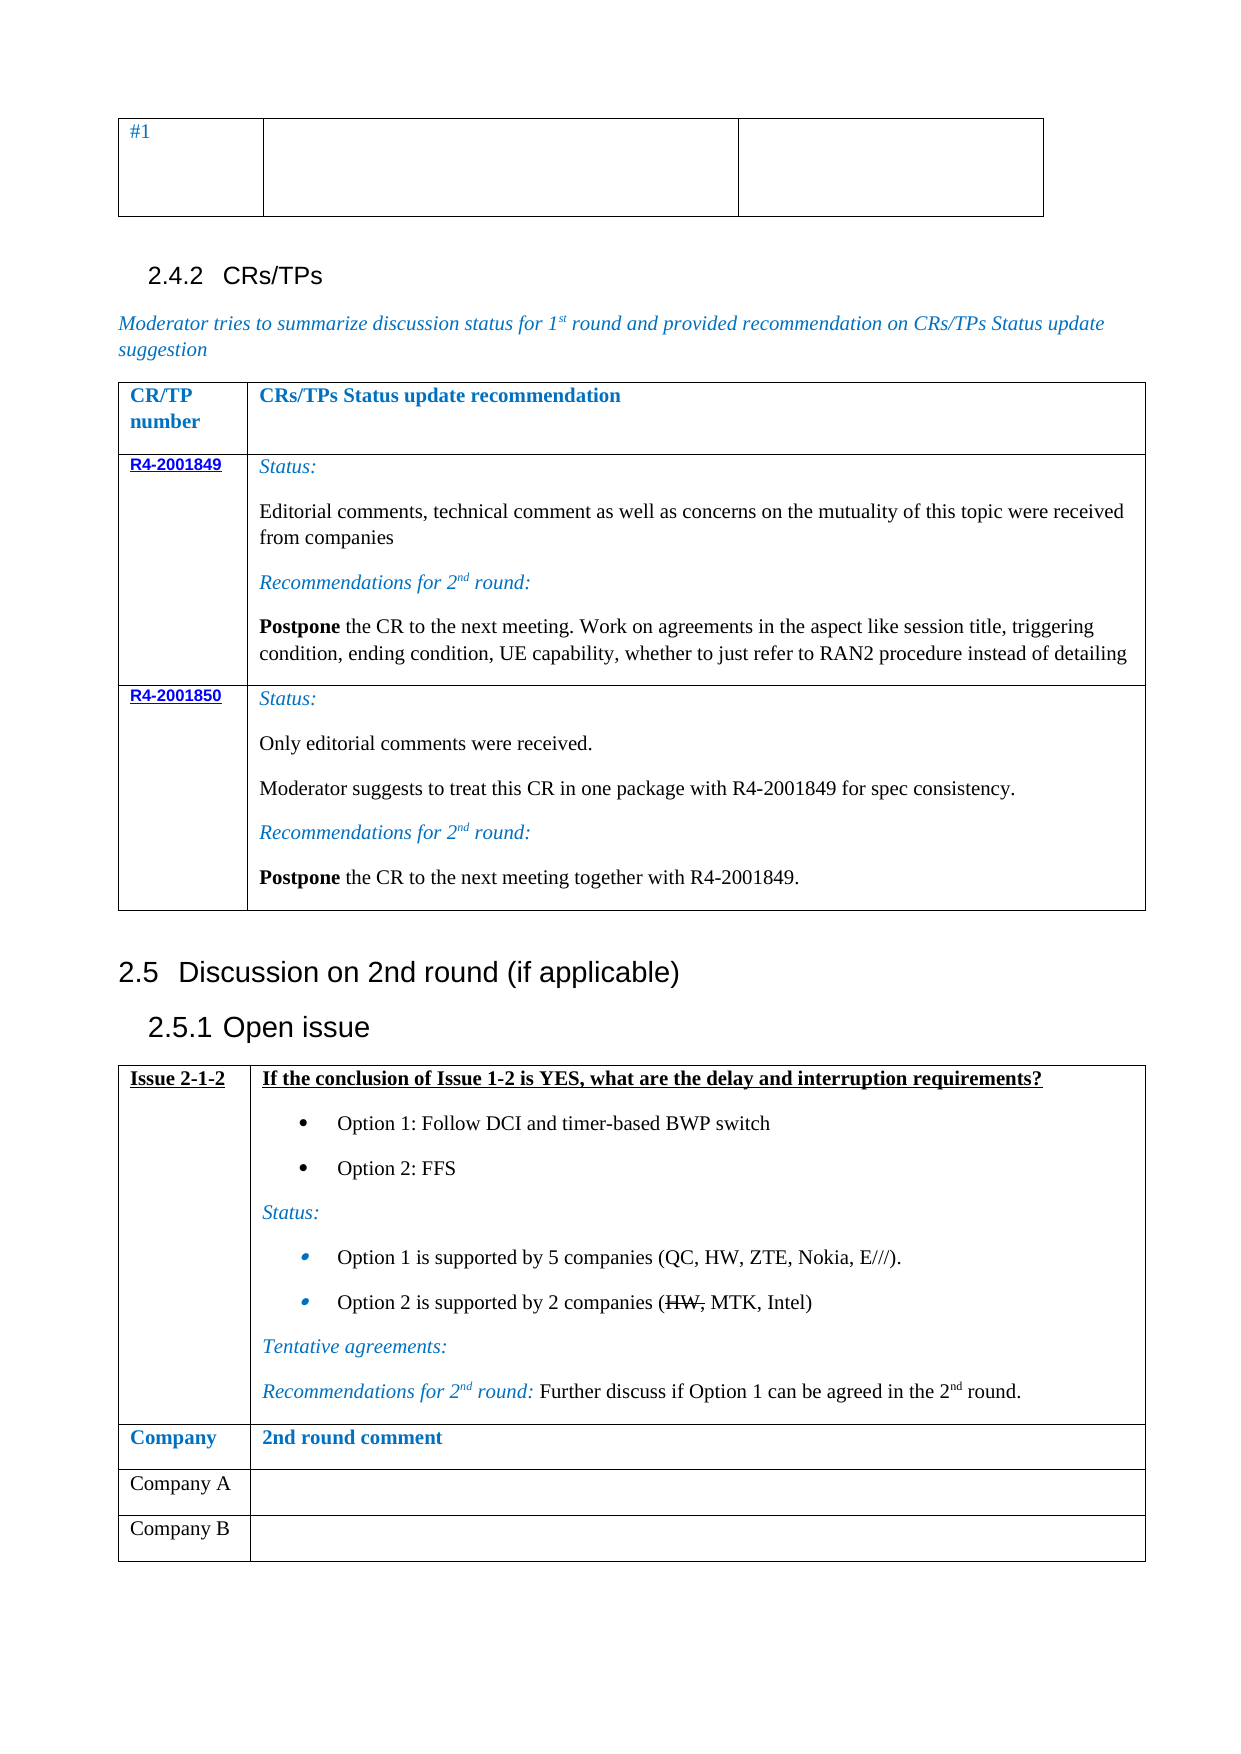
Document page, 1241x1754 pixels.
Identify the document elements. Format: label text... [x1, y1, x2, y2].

table_cell Company [119, 1425, 250, 1469]
table_cell Company B [119, 1516, 250, 1561]
subtitle Discussion on 2nd round (if applicable) [118, 955, 1122, 989]
table_cell Status: Editorial comments, technical comment as well as concerns on the mutuality of this topic were received from companies Recommendations for 2nd round: Postpone the CR to the next meeting. Work on agreements in the aspect like session title, triggering condition, ending condition, UE capability, whether to just refer to RAN2 procedure instead of detailing [248, 455, 1145, 685]
table_cell #1 [119, 119, 263, 216]
table_cell 2nd round comment [251, 1425, 1145, 1469]
table_cell R4-2001850 [119, 686, 247, 909]
subtitle Open issue [148, 1010, 1122, 1044]
table_cell [251, 1516, 1145, 1561]
table_cell Company A [119, 1470, 250, 1515]
table_header CR/TP number [119, 383, 247, 453]
table_header CRs/TPs Status update recommendation [248, 383, 1145, 453]
table_cell Status: Only editorial comments were received. Moderator suggests to treat this CR in one package with R4-2001849 for spec consistency. Recommendations for 2nd round: Postpone the CR to the next meeting together with R4-2001849. [248, 686, 1145, 909]
table_cell [264, 119, 738, 216]
table_cell R4-2001849 [119, 455, 247, 685]
table_header Issue 2-1-2 [119, 1066, 250, 1424]
subtitle CRs/TPs [148, 261, 1122, 290]
table_cell [739, 119, 1043, 216]
table_header If the conclusion of Issue 1-2 is YES, what are the delay and interruption requirements? Option 1: Follow DCI and timer-based BWP switch Option 2: FFS Status: Option 1 is supported by 5 companies (QC, HW, ZTE, Nokia, E///). Option 2 is supported by 2 companies (HW, MTK, Intel) Tentative agreements: Recommendations for 2nd round: Further discuss if Option 1 can be agreed in the 2nd round. [251, 1066, 1145, 1424]
table_cell [251, 1470, 1145, 1515]
text Moderator tries to summarize discussion status for 1st round and provided recommendation on CRs/TPs Status update suggestion [118, 311, 1122, 361]
